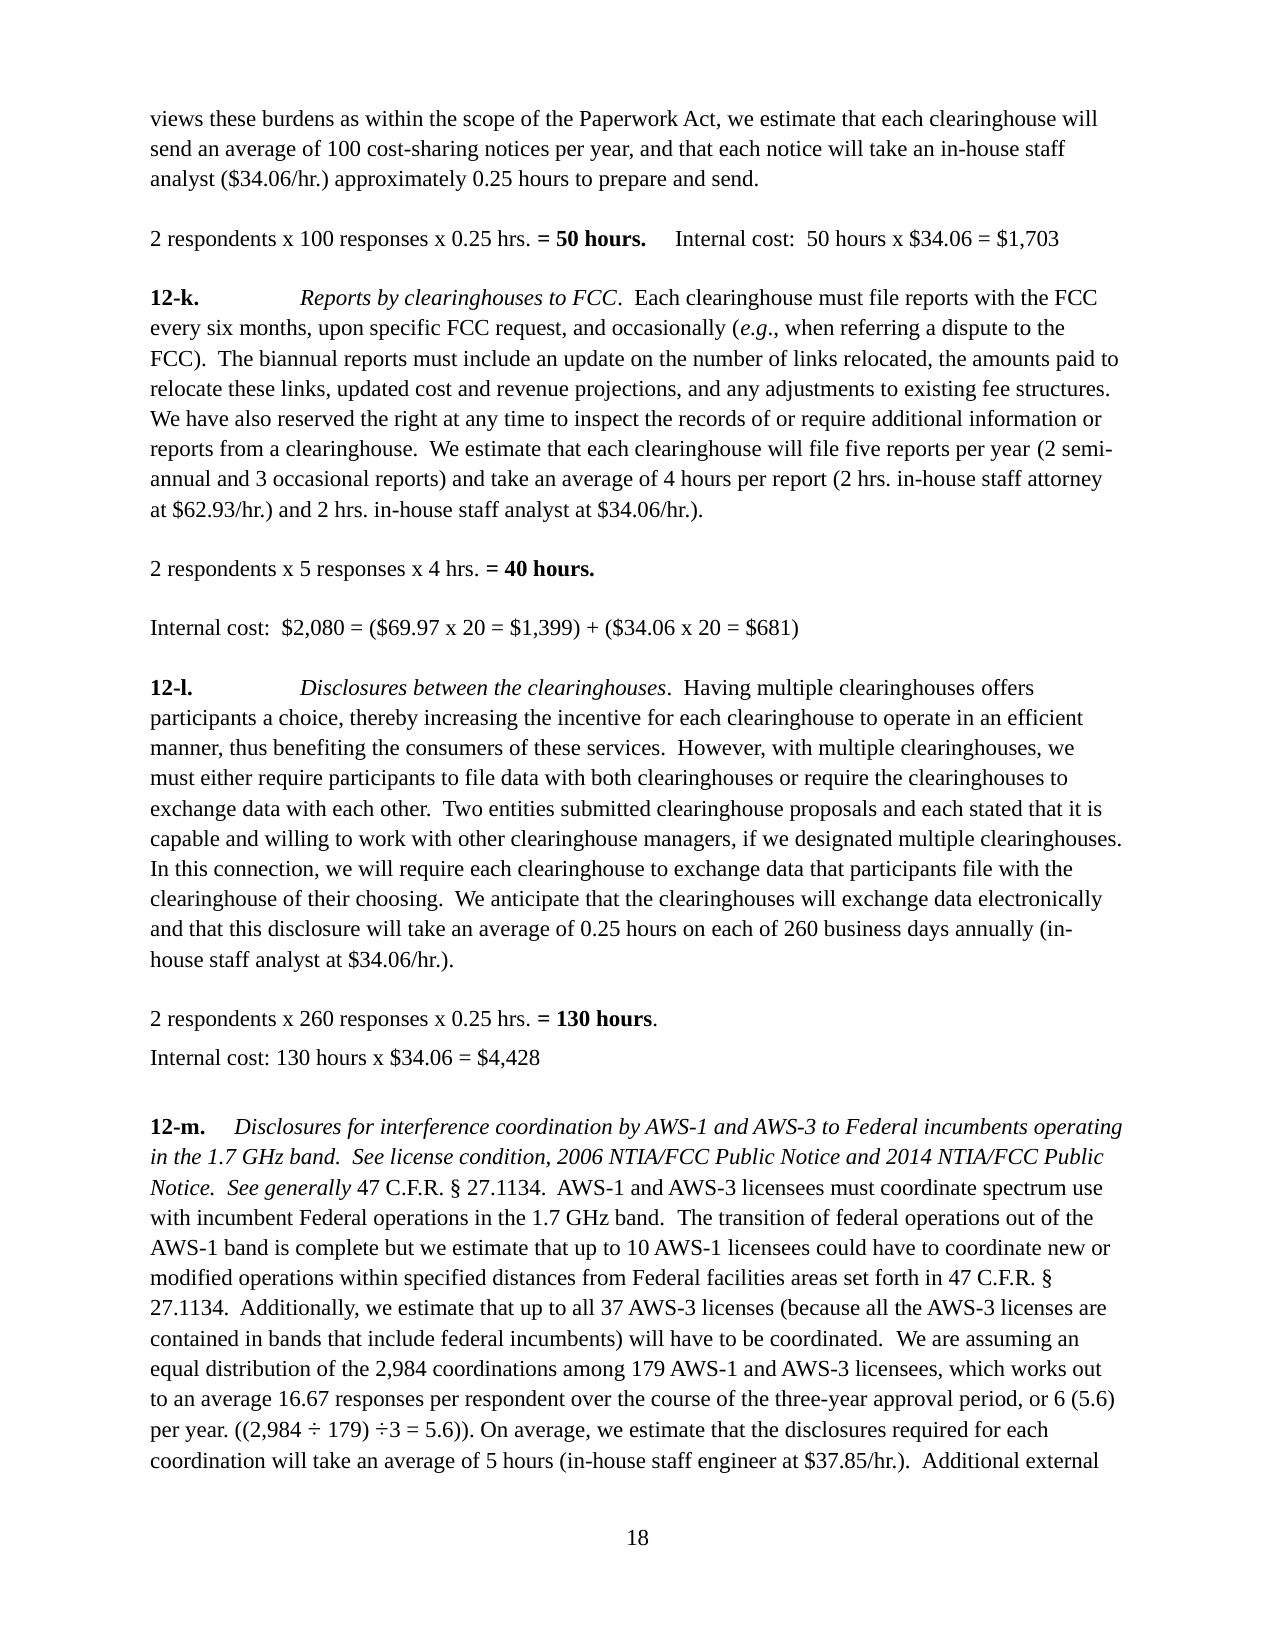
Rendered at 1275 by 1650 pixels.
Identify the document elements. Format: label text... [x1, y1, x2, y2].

list Internal cost: $2,080 = ($69.97 x 20 = $1,399) + ($34.06 x 20 = $681) [150, 614, 1125, 641]
list 2 respondents x 260 responses x 0.25 hrs. = 130 hours. Internal cost: 130 hours x $34.06 = $4,428 [150, 1005, 1125, 1071]
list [150, 105, 1125, 192]
list 2 respondents x 5 responses x 4 hrs. = 40 hours. [150, 555, 1125, 581]
list 2 respondents x 100 responses x 0.25 hrs. = 50 hours. Internal cost: 50 hours x $34.06 = $1,703 [150, 225, 1125, 251]
list 12-k. Reports by clearinghouses to FCC. Each clearinghouse must file reports with the FCC every six months, upon specific FCC request, and occasionally (e.g., when referring a dispute to the FCC). The biannual reports must include an update on the number of links relocated, the amounts paid to relocate these links, updated cost and revenue projections, and any adjustments to existing fee structures. We have also reserved the right at any time to inspect the records of or require additional information or reports from a clearinghouse. We estimate that each clearinghouse will file five reports per year (2 semi-annual and 3 occasional reports) and take an average of 4 hours per report (2 hrs. in-house staff attorney at $62.93/hr.) and 2 hrs. in-house staff analyst at $34.06/hr.). [150, 284, 1125, 522]
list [150, 1113, 1125, 1473]
list 12-l. Disclosures between the clearinghouses. Having multiple clearinghouses offers participants a choice, thereby increasing the incentive for each clearinghouse to operate in an efficient manner, thus benefiting the consumers of these services. However, with multiple clearinghouses, we must either require participants to file data with both clearinghouses or require the clearinghouses to exchange data with each other. Two entities submitted clearinghouse proposals and each stated that it is capable and willing to work with other clearinghouse managers, if we designated multiple clearinghouses. In this connection, we will require each clearinghouse to exchange data that participants file with the clearinghouse of their choosing. We anticipate that the clearinghouses will exchange data electronically and that this disclosure will take an average of 0.25 hours on each of 260 business days annually (in-house staff analyst at $34.06/hr.). [150, 674, 1125, 972]
